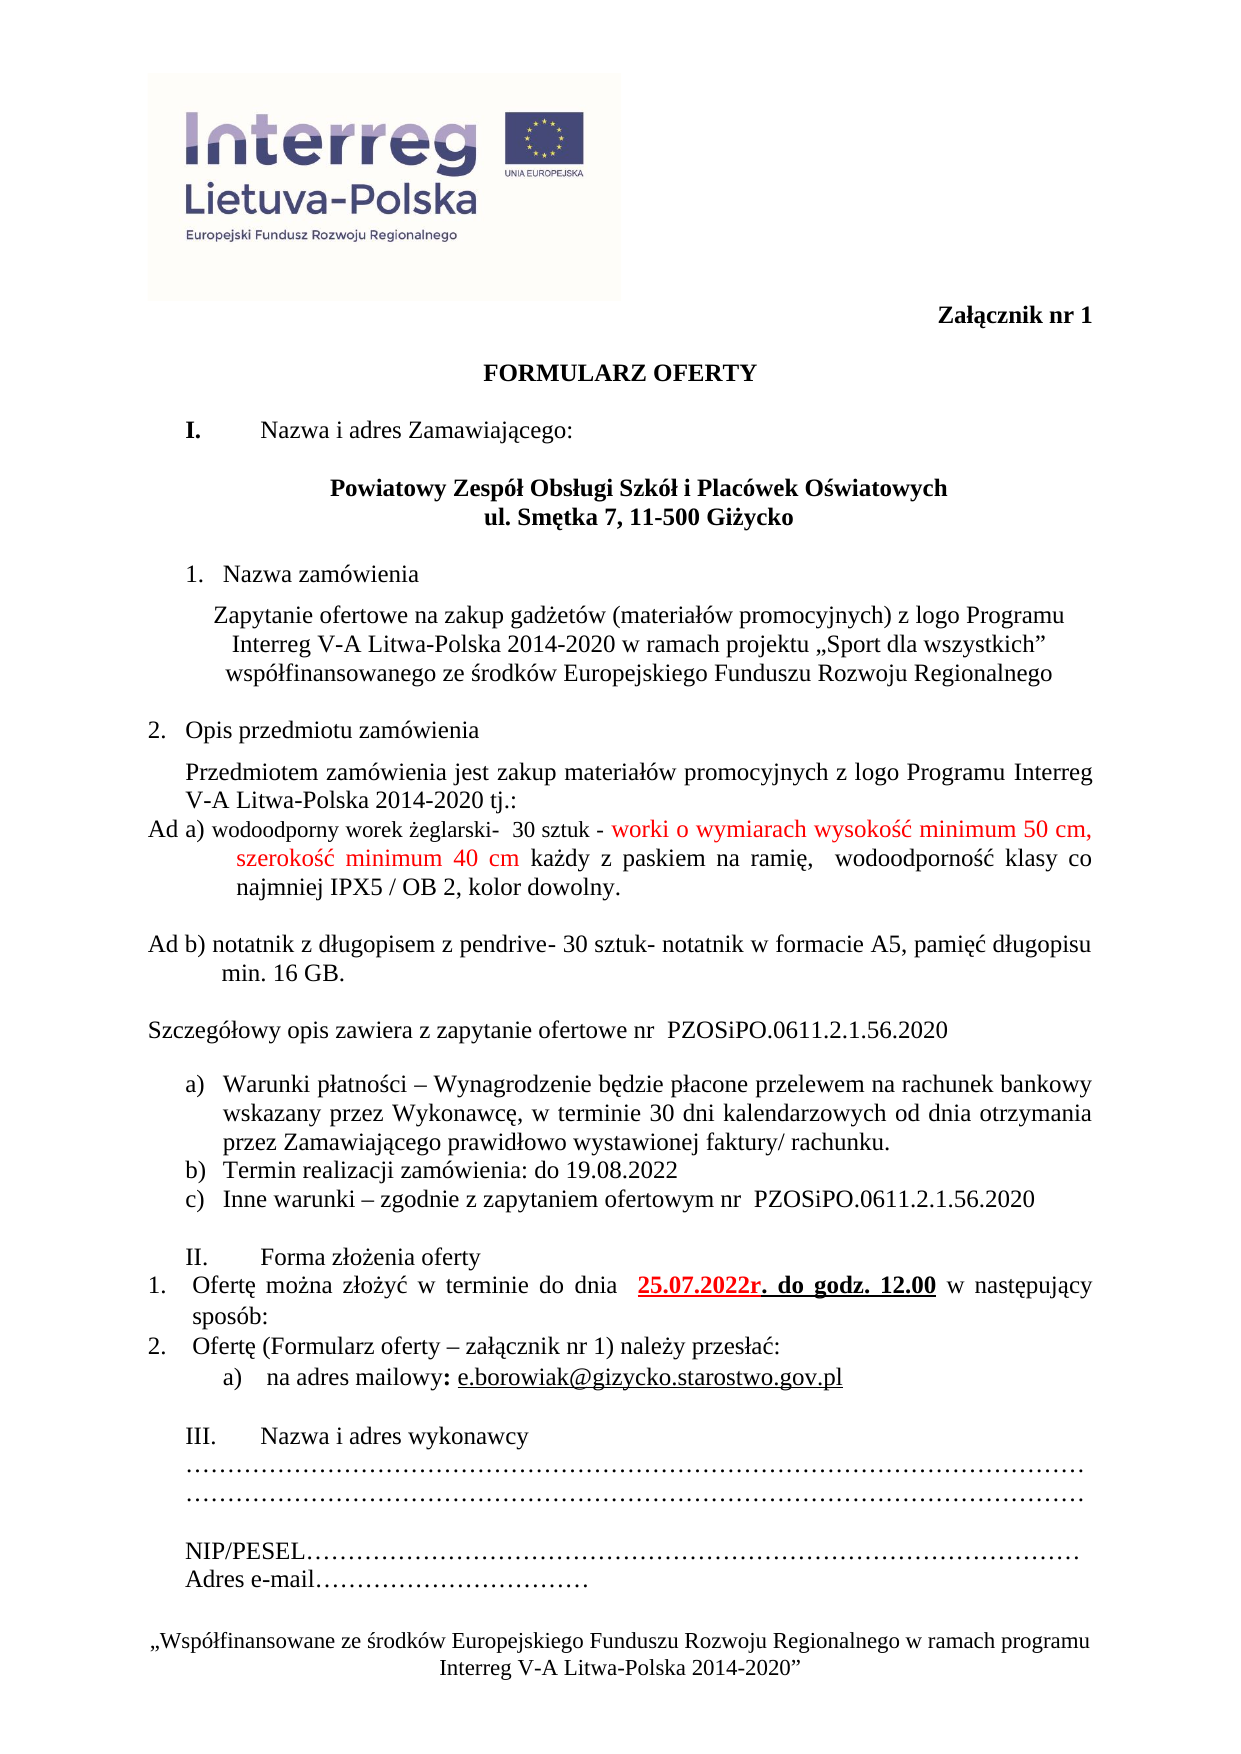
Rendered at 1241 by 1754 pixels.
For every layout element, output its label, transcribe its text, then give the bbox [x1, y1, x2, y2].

list Nazwa zamówienia [185, 559, 1093, 588]
list na adres mailowy: e.borowiak@gizycko.starostwo.gov.pl [223, 1362, 1093, 1390]
text Przedmiotem zamówienia jest zakup materiałów promocyjnych z logo Programu Interreg V-A Litwa-Polska 2014-2020 tj.: [185, 757, 1093, 814]
list Nazwa i adres wykonawcy [185, 1421, 1093, 1449]
list Zapytanie ofertowe na zakup gadżetów (materiałów promocyjnych) z logo Programu Interreg V-A Litwa-Polska 2014-2020 w ramach projektu „Sport dla wszystkich” współfinansowanego ze środków Europejskiego Funduszu Rozwoju Regionalnego [185, 600, 1093, 687]
list Ofertę (Formularz oferty – załącznik nr 1) należy przesłać: [148, 1331, 1093, 1360]
text Załącznik nr 1 [148, 300, 1093, 329]
list Warunki płatności – Wynagrodzenie będzie płacone przelewem na rachunek bankowy wskazany przez Wykonawcę, w terminie 30 dni kalendarzowych od dnia otrzymania przez Zamawiającego prawidłowo wystawionej faktury/ rachunku. [185, 1069, 1093, 1155]
list Inne warunki – zgodnie z zapytaniem ofertowym nr PZOSiPO.0611.2.1.56.2020 [185, 1184, 1093, 1213]
text Adres e-mail…………………………… [185, 1564, 1093, 1593]
text NIP/PESEL………………………………………………………………………………… [185, 1536, 1093, 1564]
text ul. Smętka 7, 11-500 Giżycko [185, 502, 1093, 530]
picture [147, 73, 622, 301]
list Forma złożenia oferty [185, 1242, 1093, 1270]
list Termin realizacji zamówienia: do 19.08.2022 [185, 1155, 1093, 1184]
text Ad b) notatnik z długopisem z pendrive- 30 sztuk- notatnik w formacie A5, pamięć długopisu min. 16 GB. [148, 929, 1093, 987]
list Opis przedmiotu zamówienia [148, 715, 1093, 744]
list Nazwa i adres Zamawiającego: [185, 415, 1093, 444]
text Ad a) wodoodporny worek żeglarski- 30 sztuk - worki o wymiarach wysokość minimum 50 cm, szerokość minimum 40 cm każdy z paskiem na ramię, wodoodporność klasy co najmniej IPX5 / OB 2, kolor dowolny. [148, 814, 1093, 900]
text FORMULARZ OFERTY [148, 358, 1093, 387]
list Ofertę można złożyć w terminie do dnia 25.07.2022r. do godz. 12.00 w następujący sposób: [148, 1270, 1093, 1329]
text Szczegółowy opis zawiera z zapytanie ofertowe nr PZOSiPO.0611.2.1.56.2020 [148, 1015, 1093, 1044]
text Powiatowy Zespół Obsługi Szkół i Placówek Oświatowych [185, 473, 1093, 502]
text ……………………………………………………………………………………………………………………………………………………………………………………………… [185, 1449, 1093, 1507]
